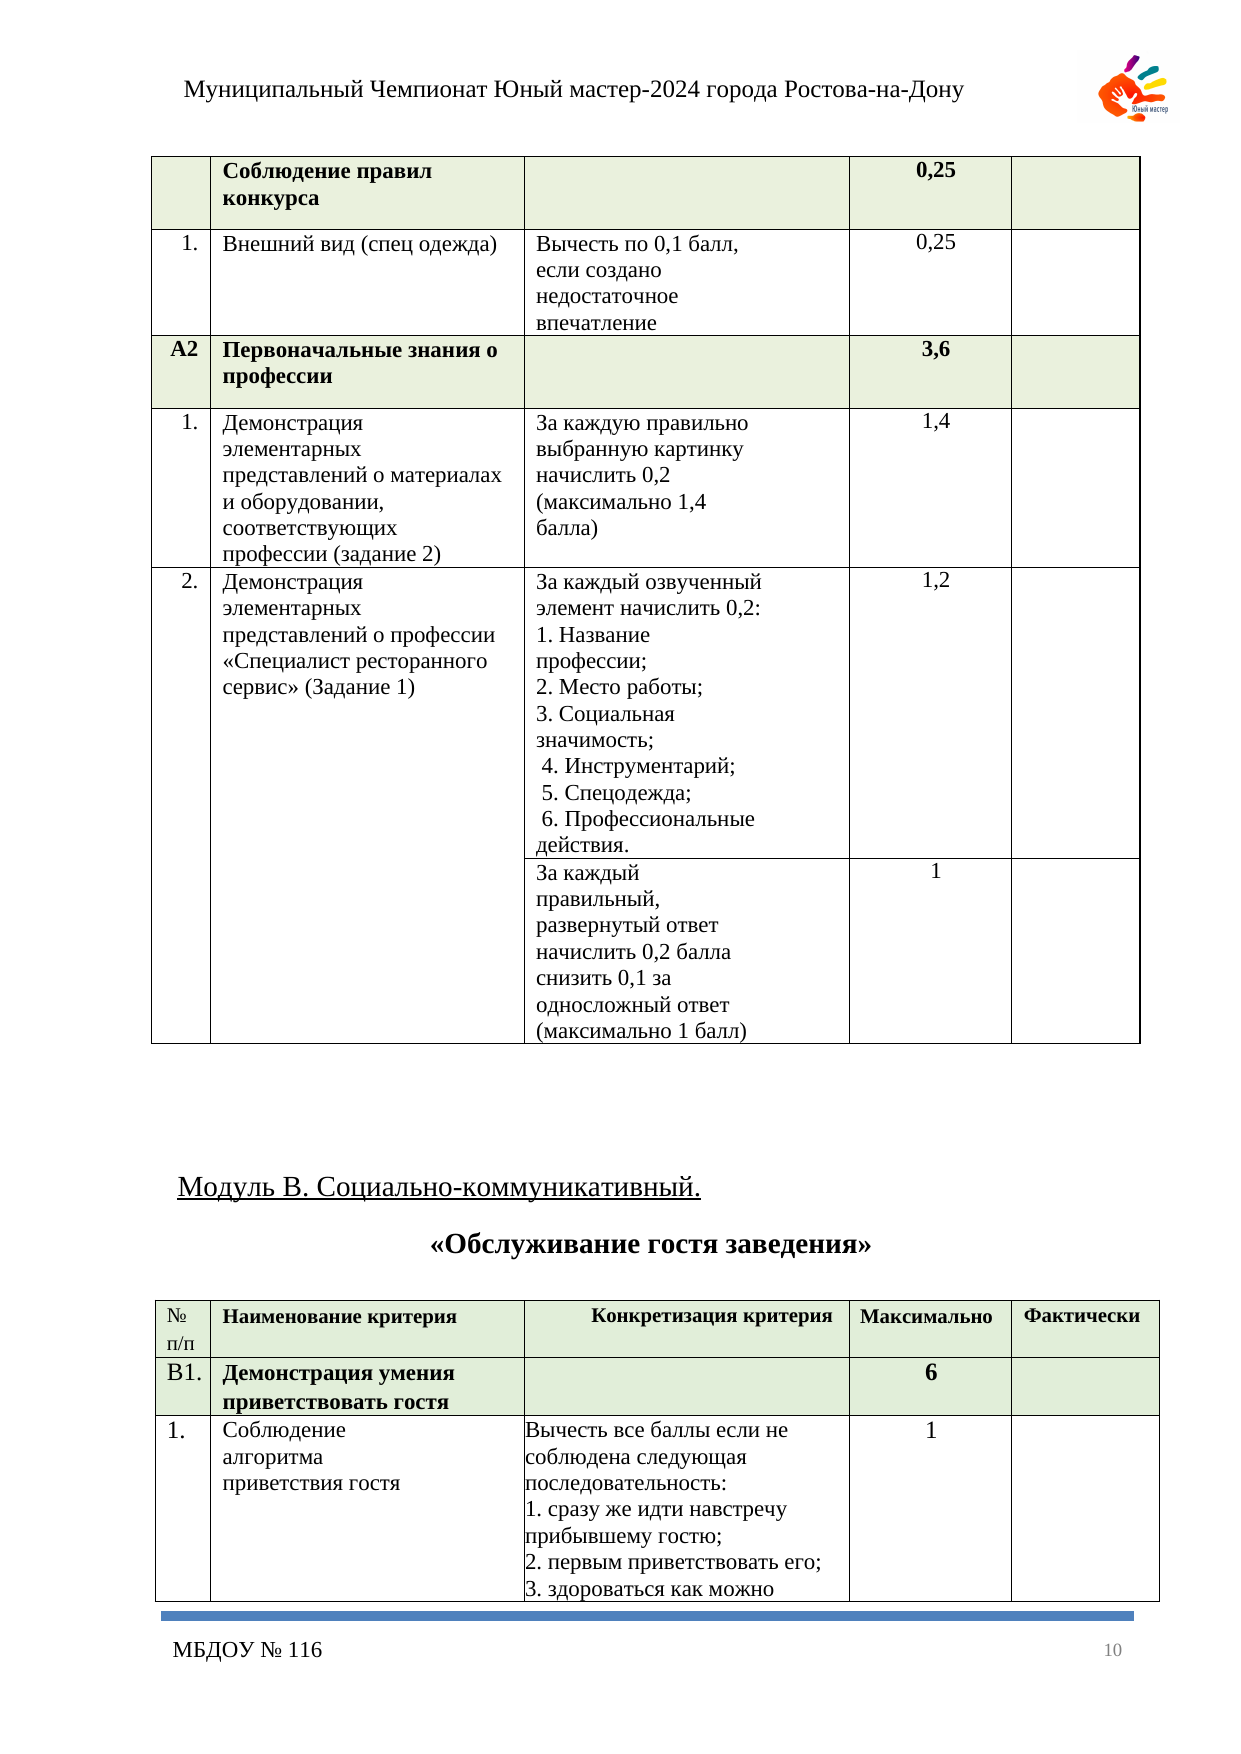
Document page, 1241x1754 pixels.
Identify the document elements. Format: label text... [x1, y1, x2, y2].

table_header Наименование критерия [211, 1301, 524, 1357]
table_cell 6 [850, 1358, 1011, 1415]
table_header Фактически [1012, 1301, 1159, 1357]
table_cell 1 [850, 859, 1011, 1043]
table_cell [1012, 409, 1139, 567]
table_cell Демонстрация элементарных представлений о профессии «Специалист ресторанного сервис» (Задание 1) [211, 568, 524, 1043]
table_header Конкретизация критерия [525, 1301, 849, 1357]
table_cell Демонстрация элементарных представлений о материалах и оборудовании, соответствующих профессии (задание 2) [211, 409, 524, 567]
table_cell [1012, 859, 1139, 1043]
table_cell 0,25 [850, 230, 1011, 335]
table_cell [525, 336, 849, 408]
table_cell [525, 157, 849, 229]
table_cell [152, 157, 210, 229]
table_cell Вычесть по 0,1 балл, если создано недостаточное впечатление [525, 230, 849, 335]
table_cell [525, 1358, 849, 1415]
table_cell 1,2 [850, 568, 1011, 858]
table_cell [1012, 230, 1139, 335]
table_cell 1. [156, 1416, 210, 1601]
table_cell Демонстрация умения приветствовать гостя [211, 1358, 524, 1415]
table_cell 0,25 [850, 157, 1011, 229]
table_cell Соблюдение правил конкурса [211, 157, 524, 229]
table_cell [211, 1416, 524, 1601]
table_cell А2 [152, 336, 210, 408]
table_cell 1,4 [850, 409, 1011, 567]
table_cell За каждый правильный, развернутый ответ начислить 0,2 балла снизить 0,1 за односложный ответ (максимально 1 балл) [525, 859, 849, 1043]
table_header № п/п [156, 1301, 210, 1357]
table_cell В1. [156, 1358, 210, 1415]
table_cell 1 [850, 1416, 1011, 1601]
table_cell За каждую правильно выбранную картинку начислить 0,2 (максимально 1,4 балла) [525, 409, 849, 567]
table_cell 1. [152, 230, 210, 335]
table_cell [1012, 1416, 1159, 1601]
table_cell Первоначальные знания о профессии [211, 336, 524, 408]
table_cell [525, 1416, 849, 1601]
table_cell [1012, 1358, 1159, 1415]
table_cell [1012, 336, 1139, 408]
table_cell Внешний вид (спец одежда) [211, 230, 524, 335]
table_cell 1. [152, 409, 210, 567]
table_cell 2. [152, 568, 210, 1043]
table_cell [1012, 157, 1139, 229]
text «Обслуживание гостя заведения» [81, 1227, 1213, 1260]
table_cell За каждый озвученный элемент начислить 0,2: 1. Название профессии; 2. Место работы; 3. Социальная значимость; 4. Инструментарий; 5. Спецодежда; 6. Профессиональные действия. [525, 568, 849, 858]
text Модуль B. Социально-коммуникативный. [177, 1169, 1213, 1203]
table_cell [1012, 568, 1139, 858]
table_header Максимально [850, 1301, 1011, 1357]
picture [1076, 50, 1180, 122]
table_cell 3,6 [850, 336, 1011, 408]
